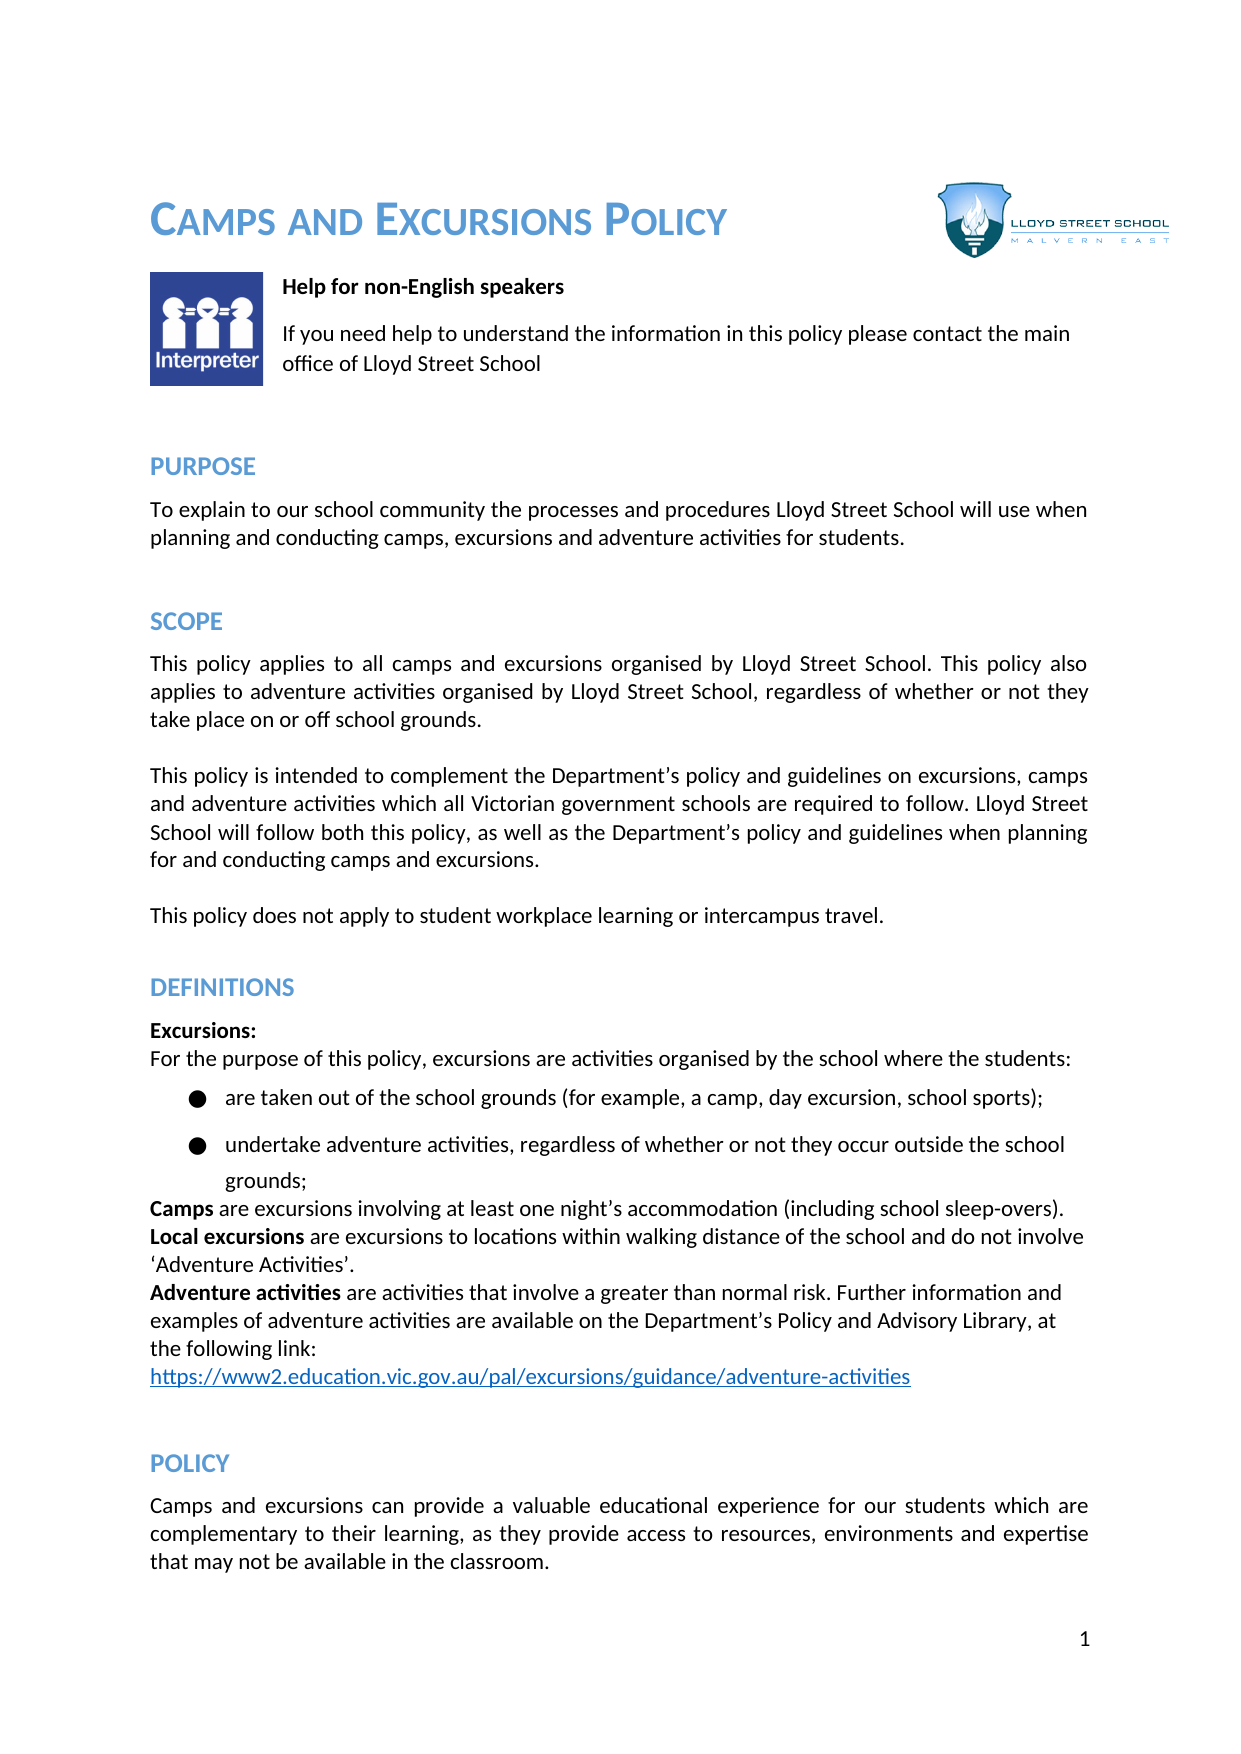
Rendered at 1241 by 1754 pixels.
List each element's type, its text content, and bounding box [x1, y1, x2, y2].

text For the purpose of this policy, excursions are activities organised by the school where the students: [150, 1044, 1090, 1072]
subtitle POLICY [150, 1446, 1090, 1479]
text Excursions: [150, 1016, 1090, 1044]
subtitle PURPOSE [150, 449, 1090, 482]
list are taken out of the school grounds (for example, a camp, day excursion, school sports); [187, 1072, 1090, 1119]
list undertake adventure activities, regardless of whether or not they occur outside the school grounds; [187, 1119, 1090, 1194]
text If you need help to understand the information in this policy please contact the main office of Lloyd Street School [264, 319, 1090, 377]
text Camps are excursions involving at least one night’s accommodation (including school sleep-overs). [150, 1194, 1090, 1222]
subtitle DEFINITIONS [150, 970, 1090, 1003]
picture [150, 272, 264, 386]
text Help for non-English speakers [264, 272, 1090, 300]
picture [937, 182, 1169, 258]
text This policy applies to all camps and excursions organised by Lloyd Street School. This policy also applies to adventure activities organised by Lloyd Street School, regardless of whether or not they take place on or off school grounds. [150, 649, 1090, 733]
text This policy does not apply to student workplace learning or intercampus travel. [150, 902, 1090, 930]
text Local excursions are excursions to locations within walking distance of the school and do not involve ‘Adventure Activities’. [150, 1222, 1090, 1278]
text https://www2.education.vic.gov.au/pal/excursions/guidance/adventure-activities [150, 1362, 1090, 1390]
text Camps and excursions can provide a valuable educational experience for our students which are complementary to their learning, as they provide access to resources, environments and expertise that may not be available in the classroom. [150, 1491, 1090, 1576]
subtitle SCOPE [150, 604, 1090, 637]
text This policy is intended to complement the Department’s policy and guidelines on excursions, camps and adventure activities which all Victorian government schools are required to follow. Lloyd Street School will follow both this policy, as well as the Department’s policy and guidelines when planning for and conducting camps and excursions. [150, 762, 1090, 874]
subtitle Camps and Excursions Policy [150, 186, 937, 247]
text To explain to our school community the processes and procedures Lloyd Street School will use when planning and conducting camps, excursions and adventure activities for students. [150, 495, 1090, 551]
text Adventure activities are activities that involve a greater than normal risk. Further information and examples of adventure activities are available on the Department’s Policy and Advisory Library, at the following link: [150, 1278, 1090, 1362]
